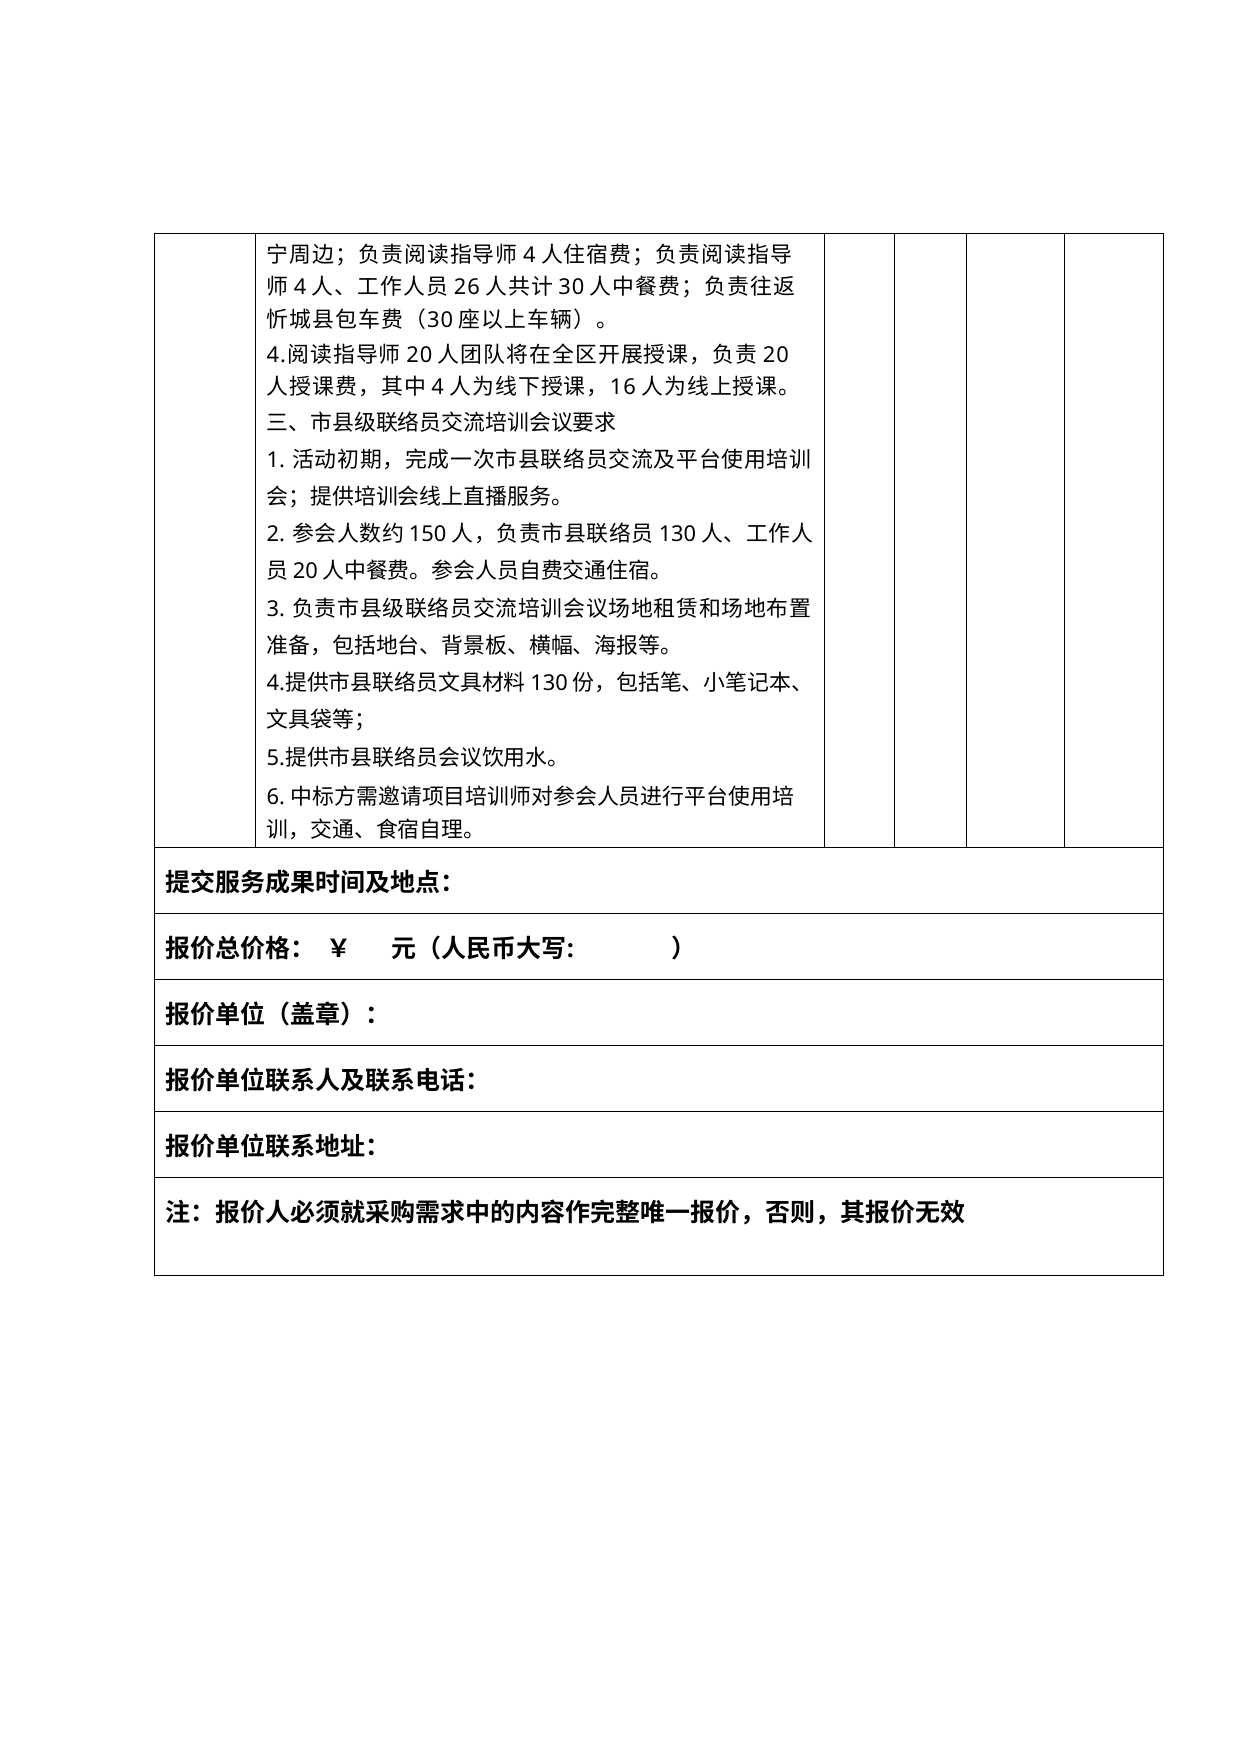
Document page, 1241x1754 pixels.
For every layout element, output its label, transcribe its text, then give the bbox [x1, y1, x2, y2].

table_cell 报价单位（盖章）： [155, 980, 1163, 1045]
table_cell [256, 234, 824, 847]
table_cell 注：报价人必须就采购需求中的内容作完整唯一报价，否则，其报价无效 [155, 1178, 1163, 1275]
table_cell [967, 234, 1064, 847]
table_cell 报价单位联系人及联系电话： [155, 1046, 1163, 1111]
table_cell 报价单位联系地址： [155, 1112, 1163, 1177]
table_cell 1 [825, 234, 894, 847]
table_cell [1065, 234, 1163, 847]
table_cell 提交服务成果时间及地点： [155, 848, 1163, 913]
table_cell 报价总价格： ￥ 元（人民币大写: ） [155, 914, 1163, 979]
table_cell 项 [895, 234, 966, 847]
